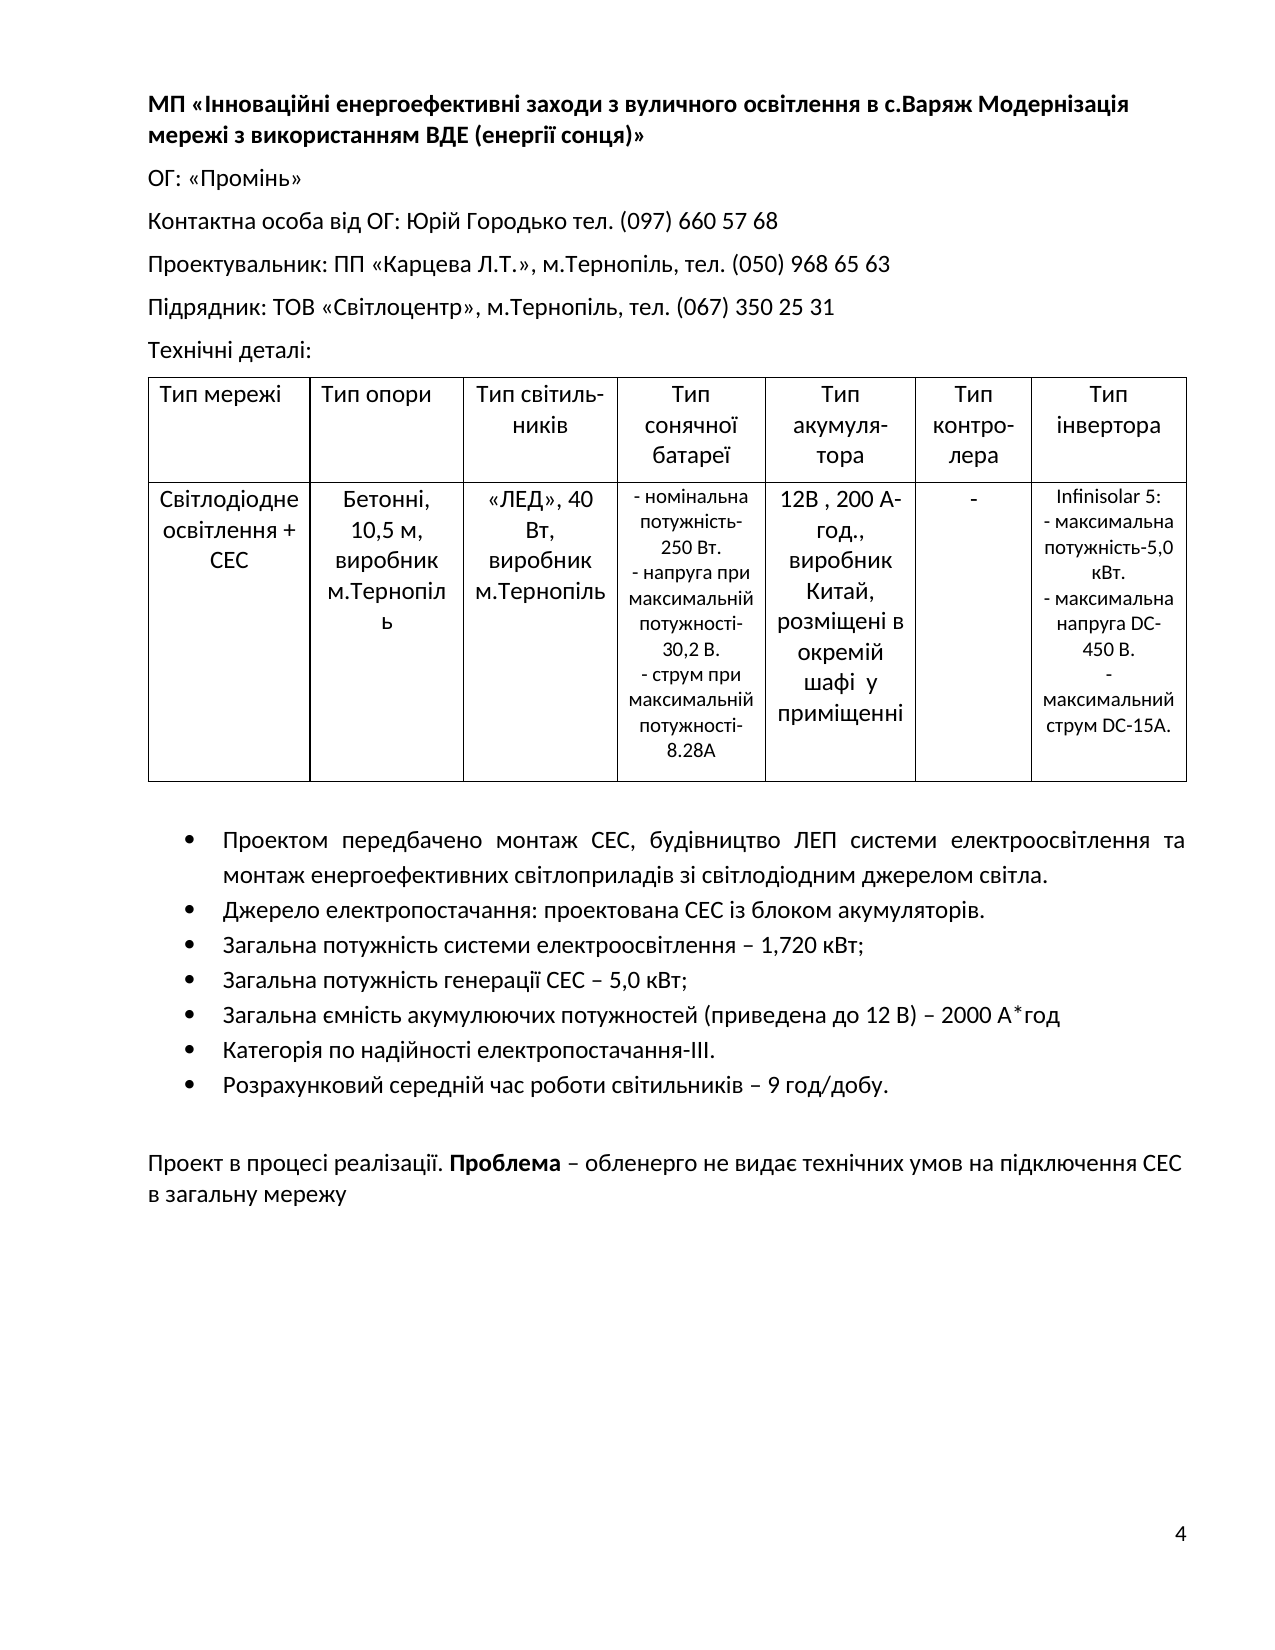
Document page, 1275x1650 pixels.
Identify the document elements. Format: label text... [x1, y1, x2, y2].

table_cell Infinisolar 5: - максимальна потужність-5,0 кВт. - максимальна напруга DC-450 В. - максимальний струм DC-15А. [1032, 483, 1186, 781]
table_cell «ЛЕД», 40 Вт, виробник м.Тернопіль [464, 483, 617, 781]
text МП «Інноваційні енергоефективні заходи з вуличного освітлення в с.Варяж Модернізація мережі з використанням ВДЕ (енергії сонця)» [148, 88, 1186, 149]
text Проект в процесі реалізації. Проблема – обленерго не видає технічних умов на підключення СЕС в загальну мережу [148, 1148, 1186, 1209]
text Проектувальник: ПП «Карцева Л.Т.», м.Тернопіль, тел. (050) 968 65 63 [148, 248, 1186, 279]
list Загальна потужність системи електроосвітлення – 1,720 кВт; [185, 929, 1231, 960]
list Розрахунковий середній час роботи світильників – 9 год/добу. [185, 1069, 1231, 1100]
text ОГ: «Промінь» [148, 162, 1186, 193]
text Підрядник: ТОВ «Світлоцентр», м.Тернопіль, тел. (067) 350 25 31 [148, 291, 1186, 322]
list Категорія по надійності електропостачання-ІІІ. [185, 1034, 1231, 1065]
table_header Тип акумуля-тора [766, 378, 915, 482]
table_header Тип опори [311, 378, 463, 482]
table_header Тип мережі [149, 378, 309, 482]
table_header Тип контро-лера [916, 378, 1031, 482]
table_header Тип сонячної батареї [618, 378, 765, 482]
text Технічні деталі: [148, 334, 1186, 365]
list Загальна потужність генерації СЕС – 5,0 кВт; [185, 964, 1231, 995]
table_header Тип інвертора [1032, 378, 1186, 482]
list Загальна ємність акумулюючих потужностей (приведена до 12 В) – 2000 А*год [185, 999, 1231, 1030]
list Джерело електропостачання: проектована СЕС із блоком акумуляторів. [185, 894, 1231, 925]
table_cell - номінальна потужність-250 Вт. - напруга при максимальній потужності-30,2 В. - струм при максимальній потужності-8.28А [618, 483, 765, 781]
table_header Тип світиль-ників [464, 378, 617, 482]
text Контактна особа від ОГ: Юрій Городько тел. (097) 660 57 68 [148, 205, 1186, 236]
list Проектом передбачено монтаж СЕС, будівництво ЛЕП системи електроосвітлення та монтаж енергоефективних світлоприладів зі світлодіодним джерелом світла. [185, 824, 1186, 890]
table_cell Світлодіодне освітлення + СЕС [149, 483, 309, 781]
table_cell - [916, 483, 1031, 781]
table_cell 12В , 200 А-год., виробник Китай, розміщені в окремій шафі у приміщенні [766, 483, 915, 781]
table_cell Бетонні, 10,5 м, виробник м.Тернопіль [311, 483, 463, 781]
